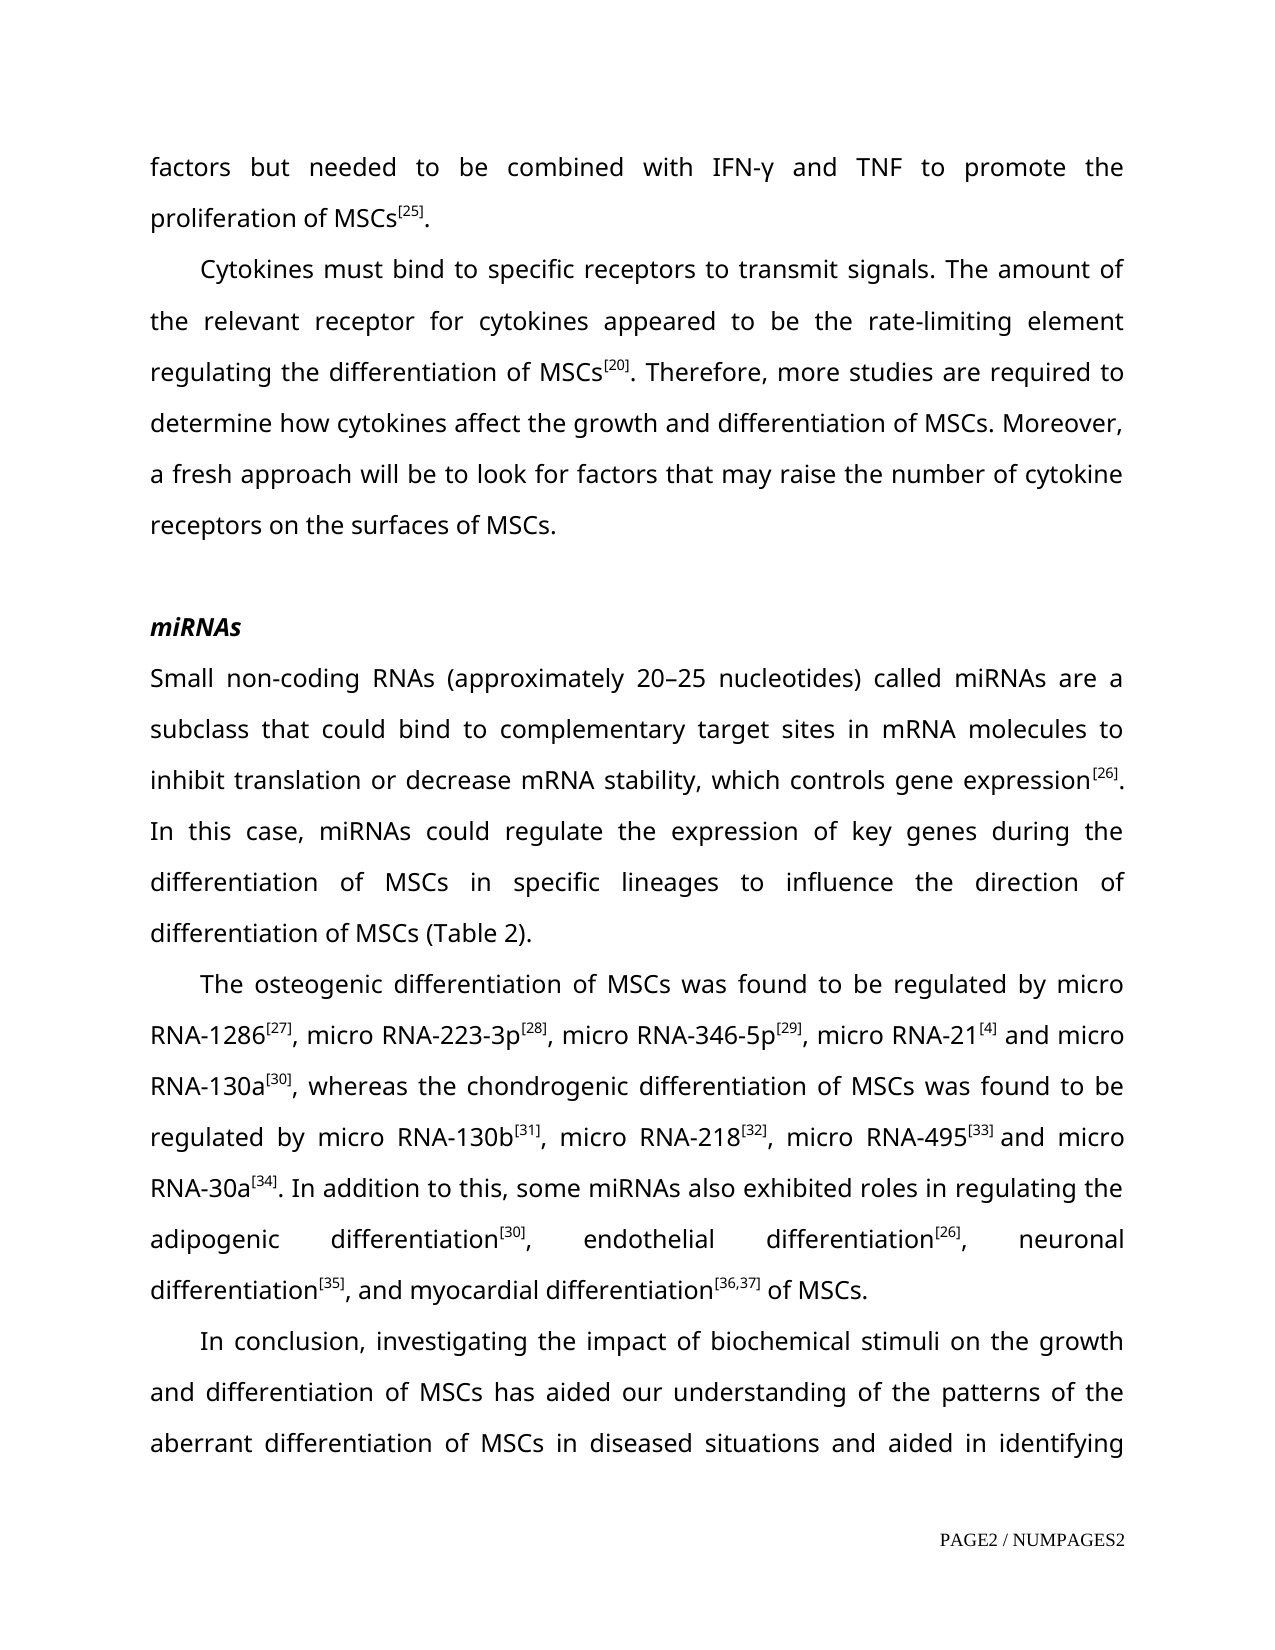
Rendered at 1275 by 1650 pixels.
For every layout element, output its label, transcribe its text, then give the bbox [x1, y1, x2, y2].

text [150, 150, 1125, 235]
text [150, 1324, 1125, 1460]
text Small non-coding RNAs (approximately 20–25 nucleotides) called miRNAs are a subclass that could bind to complementary target sites in mRNA molecules to inhibit translation or decrease mRNA stability, which controls gene expression[26]. In this case, miRNAs could regulate the expression of key genes during the differentiation of MSCs in specific lineages to influence the direction of differentiation of MSCs (Table 2). [150, 660, 1125, 950]
text Cytokines must bind to specific receptors to transmit signals. The amount of the relevant receptor for cytokines appeared to be the rate-limiting element regulating the differentiation of MSCs[20]. Therefore, more studies are required to determine how cytokines affect the growth and differentiation of MSCs. Moreover, a fresh approach will be to look for factors that may raise the number of cytokine receptors on the surfaces of MSCs. [150, 252, 1125, 541]
text miRNAs [150, 609, 1125, 643]
text The osteogenic differentiation of MSCs was found to be regulated by micro RNA-1286[27], micro RNA-223-3p[28], micro RNA-346-5p[29], micro RNA-21[4] and micro RNA-130a[30], whereas the chondrogenic differentiation of MSCs was found to be regulated by micro RNA-130b[31], micro RNA-218[32], micro RNA-495[33] and micro RNA-30a[34]. In addition to this, some miRNAs also exhibited roles in regulating the adipogenic differentiation[30], endothelial differentiation[26], neuronal differentiation[35], and myocardial differentiation[36,37] of MSCs. [150, 967, 1125, 1307]
